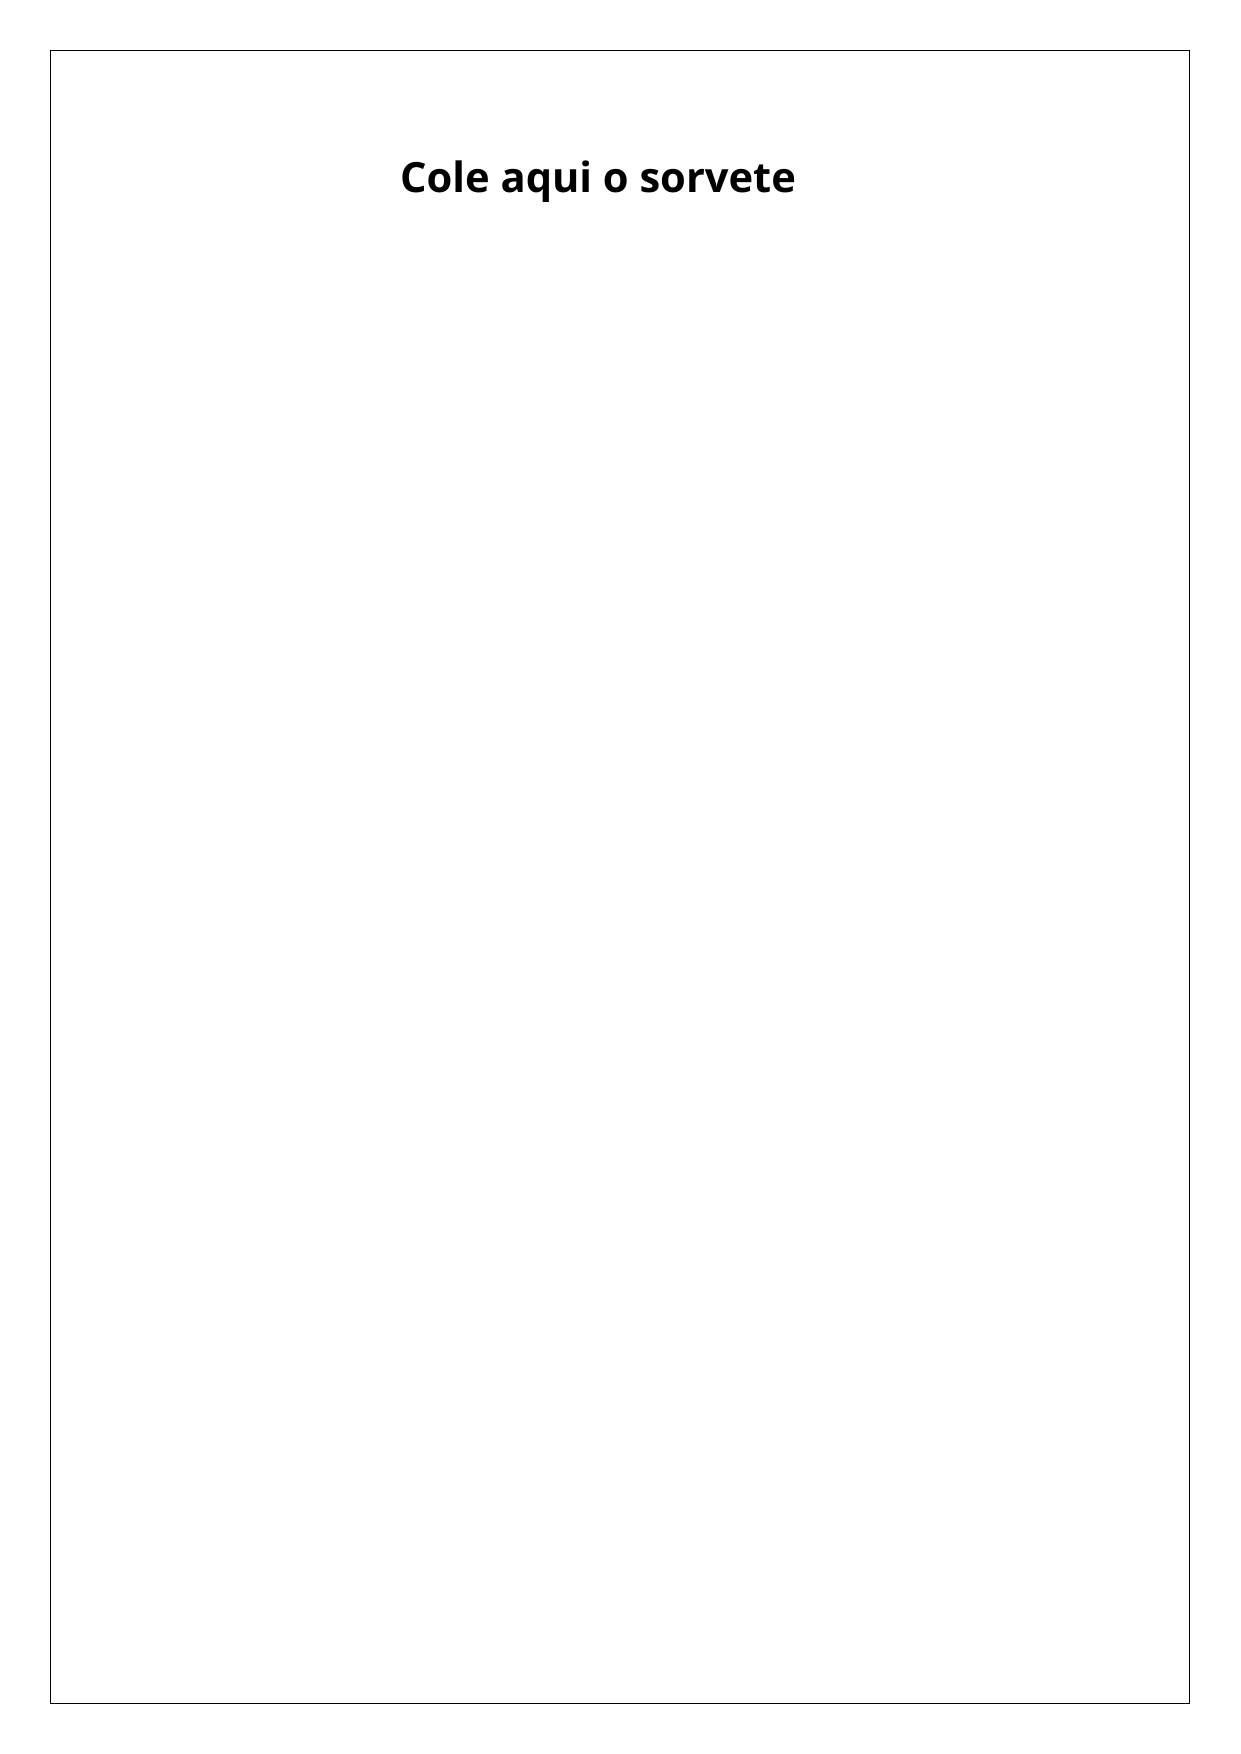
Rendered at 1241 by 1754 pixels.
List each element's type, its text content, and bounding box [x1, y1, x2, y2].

text Cole aqui o sorvete [133, 148, 1063, 204]
